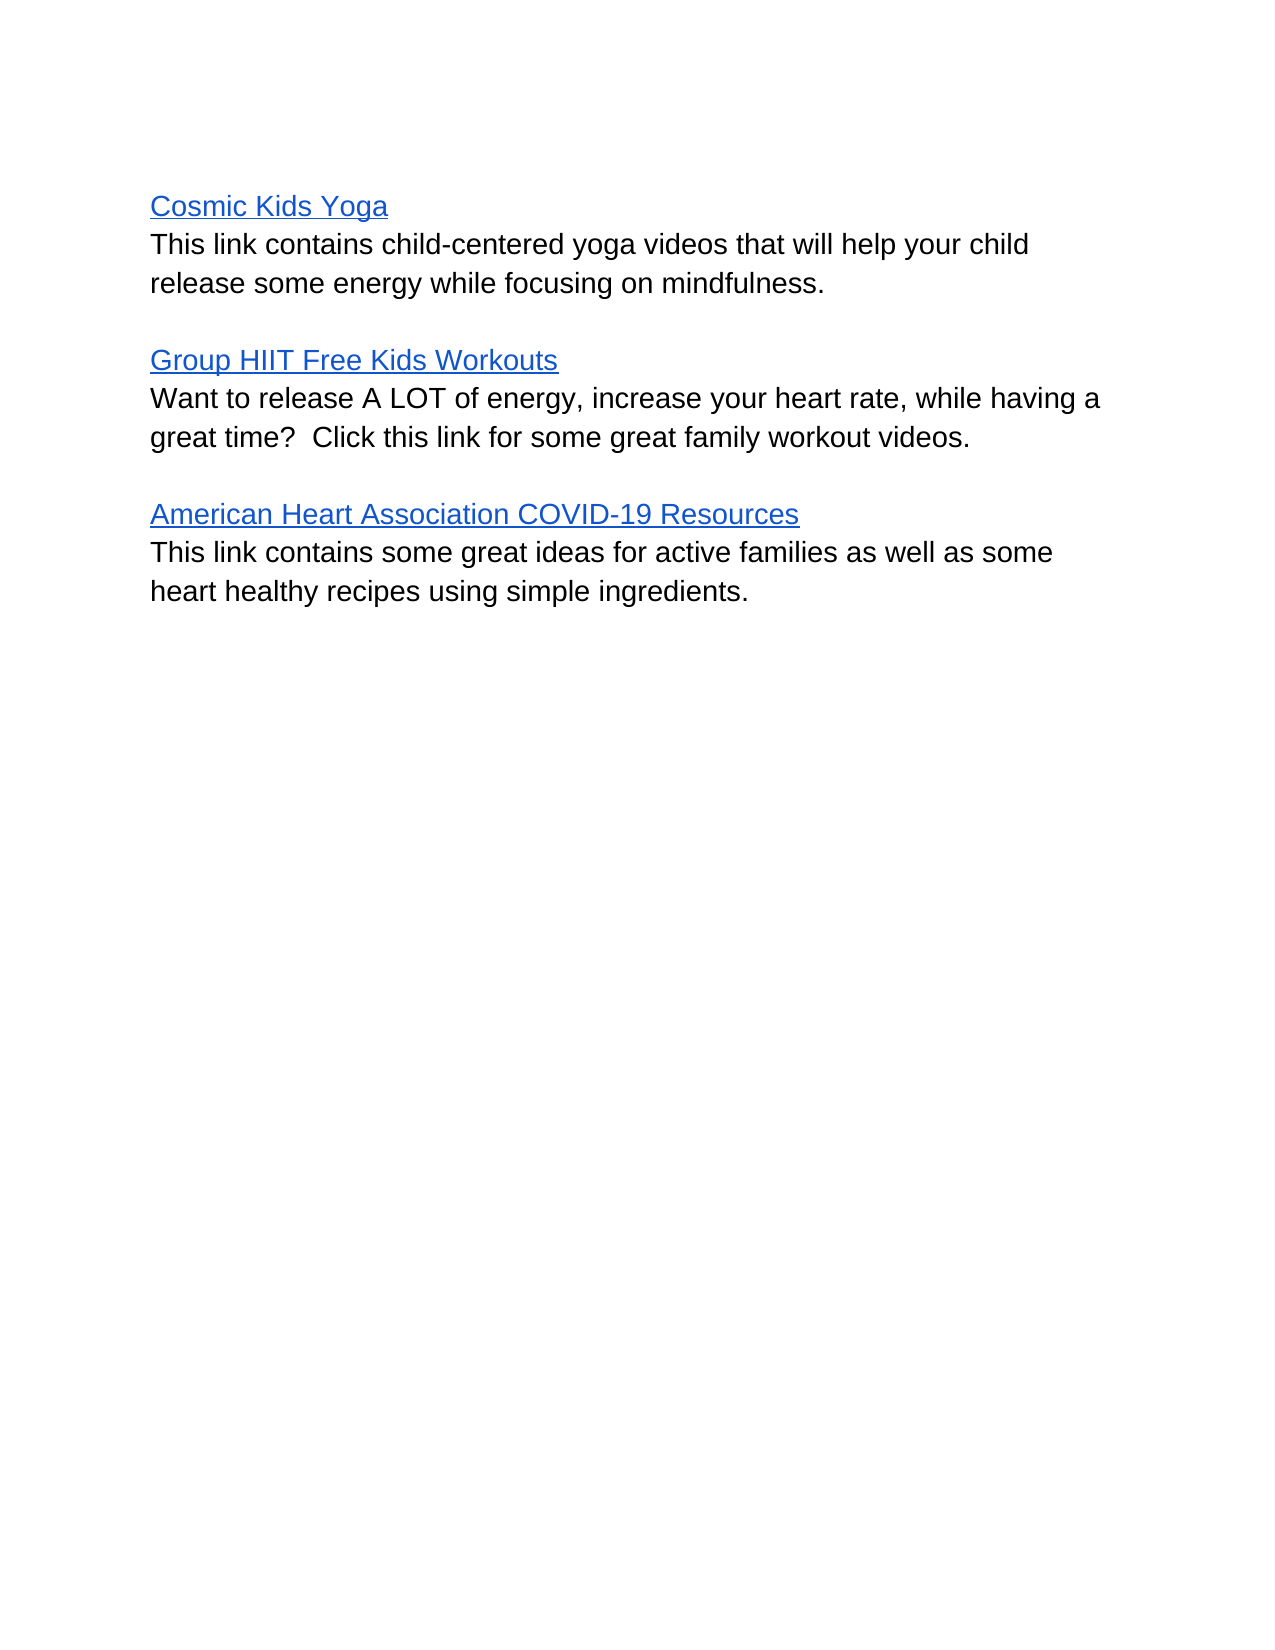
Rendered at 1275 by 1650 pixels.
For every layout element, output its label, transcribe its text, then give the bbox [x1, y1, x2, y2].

text This link contains child-centered yoga videos that will help your child release some energy while focusing on mindfulness. [150, 227, 1125, 299]
text American Heart Association COVID-19 Resources [150, 497, 1125, 530]
text Group HIIT Free Kids Workouts [150, 343, 1125, 376]
text This link contains some great ideas for active families as well as some heart healthy recipes using simple ingredients. [150, 535, 1125, 607]
text Cosmic Kids Yoga [150, 188, 1125, 222]
text Want to release A LOT of energy, increase your heart rate, while having a great time? Click this link for some great family workout videos. [150, 381, 1125, 453]
